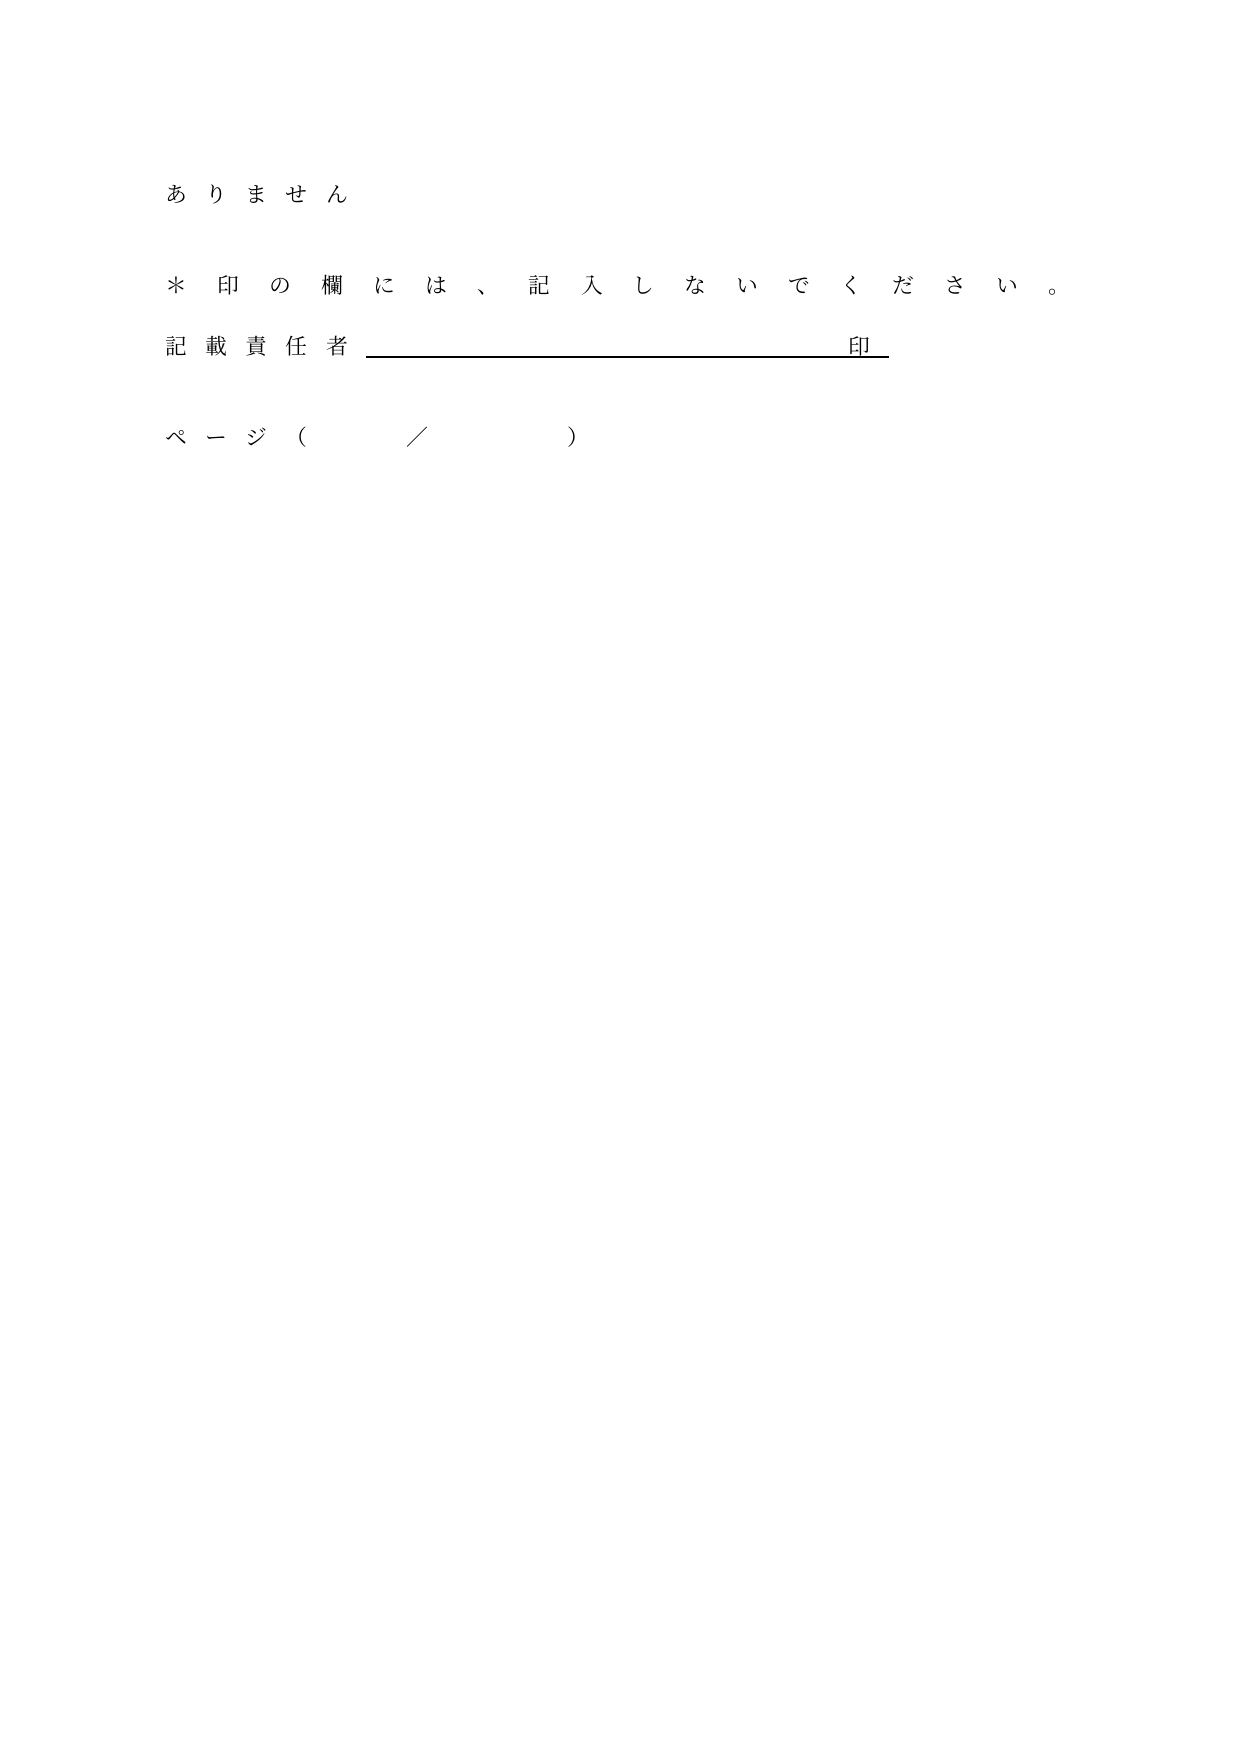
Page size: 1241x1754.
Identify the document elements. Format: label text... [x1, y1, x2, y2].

text ページ（ ／ ） [165, 375, 1090, 466]
text ＊印の欄には、記入しないでください。 記載責任者 印 [165, 253, 1090, 375]
text 以上のとおり相違ありません [165, 162, 1090, 223]
